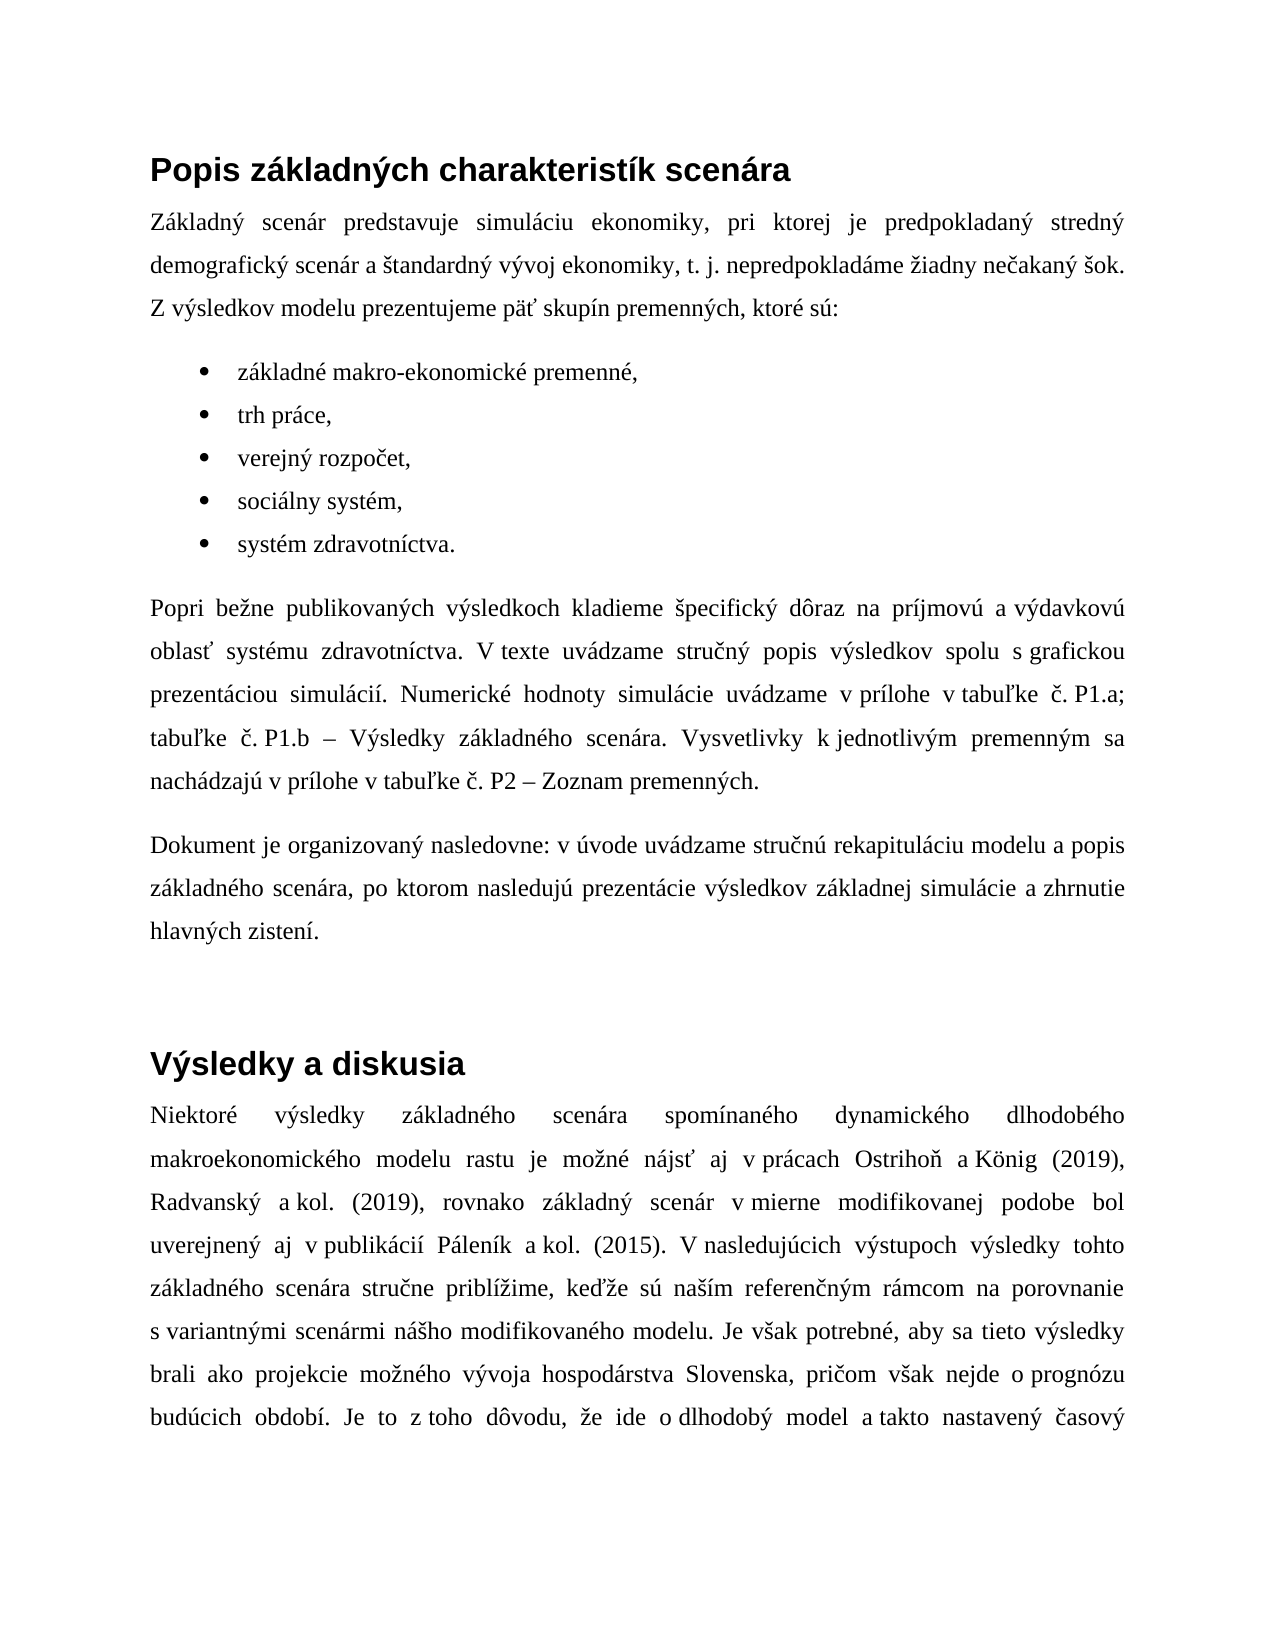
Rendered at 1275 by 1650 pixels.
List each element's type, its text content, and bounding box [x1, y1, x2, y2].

subtitle Popis základných charakteristík scenára [150, 150, 1125, 188]
list sociálny systém, [200, 486, 1125, 515]
text Základný scenár predstavuje simuláciu ekonomiky, pri ktorej je predpokladaný stredný demografický scenár a štandardný vývoj ekonomiky, t. j. nepredpokladáme žiadny nečakaný šok. Z výsledkov modelu prezentujeme päť skupín premenných, ktoré sú: [150, 207, 1125, 322]
text Dokument je organizovaný nasledovne: v úvode uvádzame stručnú rekapituláciu modelu a popis základného scenára, po ktorom nasledujú prezentácie výsledkov základnej simulácie a zhrnutie hlavných zistení. [150, 830, 1125, 945]
list systém zdravotníctva. [200, 529, 1125, 558]
list verejný rozpočet, [200, 443, 1125, 472]
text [150, 1101, 1125, 1431]
subtitle Výsledky a diskusia [150, 1044, 1125, 1082]
list základné makro-ekonomické premenné, [200, 357, 1125, 386]
text Popri bežne publikovaných výsledkoch kladieme špecifický dôraz na príjmovú a výdavkovú oblasť systému zdravotníctva. V texte uvádzame stručný popis výsledkov spolu s grafickou prezentáciou simulácií. Numerické hodnoty simulácie uvádzame v prílohe v tabuľke č. P1.a; tabuľke č. P1.b – Výsledky základného scenára. Vysvetlivky k jednotlivým premenným sa nachádzajú v prílohe v tabuľke č. P2 – Zoznam premenných. [150, 593, 1125, 794]
list trh práce, [200, 400, 1125, 429]
